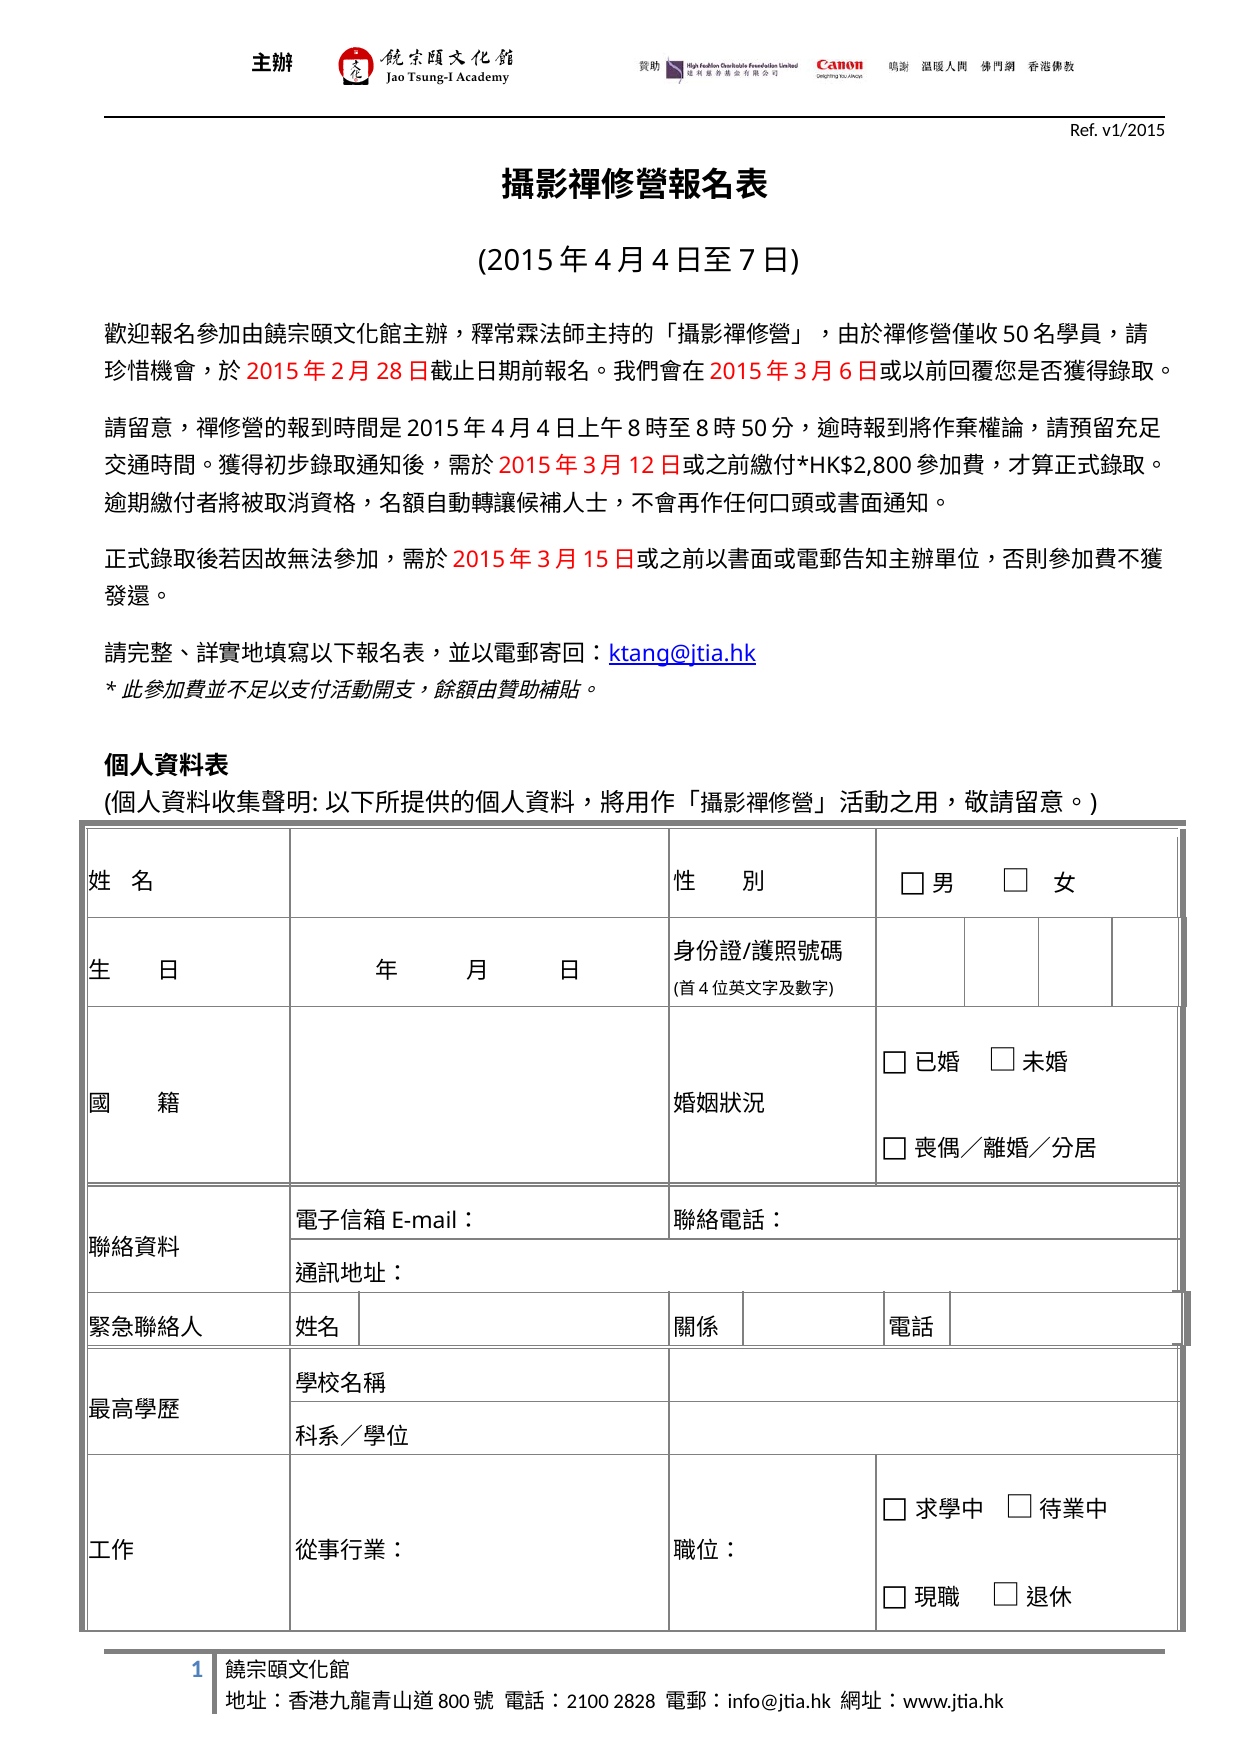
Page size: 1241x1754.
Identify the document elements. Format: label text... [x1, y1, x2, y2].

table_cell 職位： [670, 1455, 875, 1630]
table_cell 從事行業： [291, 1455, 668, 1630]
table_cell 身份證/護照號碼 (首4位英文字及數字) [670, 918, 875, 1006]
text 歡迎報名參加由饒宗頤文化館主辦，釋常霖法師主持的「攝影禪修營」，由於禪修營僅收50名學員，請珍惜機會，於2015年2月28日截止日期前報名。我們會在2015年3月6日或以前回覆您是否獲得錄取。 [104, 313, 1165, 388]
table_cell 聯絡資料 [88, 1187, 289, 1291]
table_header □ 男 □ 女 [876, 826, 1181, 917]
table_cell 通訊地址： [291, 1240, 1177, 1291]
table_cell 緊急聯絡人 [88, 1293, 289, 1344]
table_cell 工作 [88, 1455, 289, 1630]
text 請留意，禪修營的報到時間是2015年4月4日上午8時至8時50分，逾時報到將作棄權論，請預留充足交通時間。獲得初步錄取通知後，需於2015年3月12日或之前繳付*HK$2,800參加費，才算正式錄取。逾期繳付者將被取消資格，名額自動轉讓候補人士，不會再作任何口頭或書面通知。 [104, 407, 1165, 520]
table_cell 年 月 日 [291, 918, 668, 1006]
table_header 姓 名 [88, 829, 289, 917]
table_cell [951, 1293, 1181, 1344]
table_cell [291, 1007, 668, 1182]
table_cell 生 日 [88, 918, 289, 1006]
text 攝影禪修營報名表 (2015年4月4日至7日) [104, 145, 1165, 295]
table_cell □ 已婚 □ 未婚 □ 喪偶／離婚／分居 [877, 1007, 1177, 1182]
text (個人資料收集聲明: 以下所提供的個人資料，將用作「攝影禪修營」活動之用，敬請留意。) [104, 782, 1165, 820]
text 正式錄取後若因故無法參加，需於2015年3月15日或之前以書面或電郵告知主辦單位，否則參加費不獲發還。 [104, 538, 1165, 613]
table_cell 電話 [885, 1293, 949, 1344]
picture [632, 52, 1079, 84]
table_cell [670, 1402, 1177, 1454]
text 請完整、詳實地填寫以下報名表，並以電郵寄回：ktang@jtia.hk [104, 632, 1165, 670]
table_cell [744, 1293, 883, 1344]
table_cell [1113, 918, 1178, 1006]
table_cell 科系／學位 [291, 1402, 668, 1454]
table_cell 國 籍 [88, 1007, 289, 1182]
table_cell 最高學歷 [88, 1349, 289, 1454]
table_header [291, 829, 668, 917]
table_cell [1039, 918, 1111, 1006]
table_cell 電子信箱E-mail： [291, 1187, 668, 1238]
table_cell [360, 1293, 668, 1344]
table_cell [670, 1349, 1177, 1401]
table_cell 學校名稱 [291, 1349, 668, 1401]
table_cell 關係 [670, 1293, 742, 1344]
table_cell [965, 918, 1038, 1006]
table_cell [877, 918, 964, 1006]
table_cell 聯絡電話： [670, 1187, 1177, 1238]
table_cell □ 求學中 □ 待業中 □ 現職 □ 退休 [877, 1455, 1177, 1630]
text 個人資料表 [104, 745, 1165, 782]
text * 此參加費並不足以支付活動開支，餘額由贊助補貼。 [104, 670, 1165, 707]
table_header 性 別 [670, 829, 875, 917]
picture [337, 47, 513, 85]
table_cell 婚姻狀況 [670, 1007, 875, 1182]
table_cell 姓名 [291, 1293, 358, 1344]
